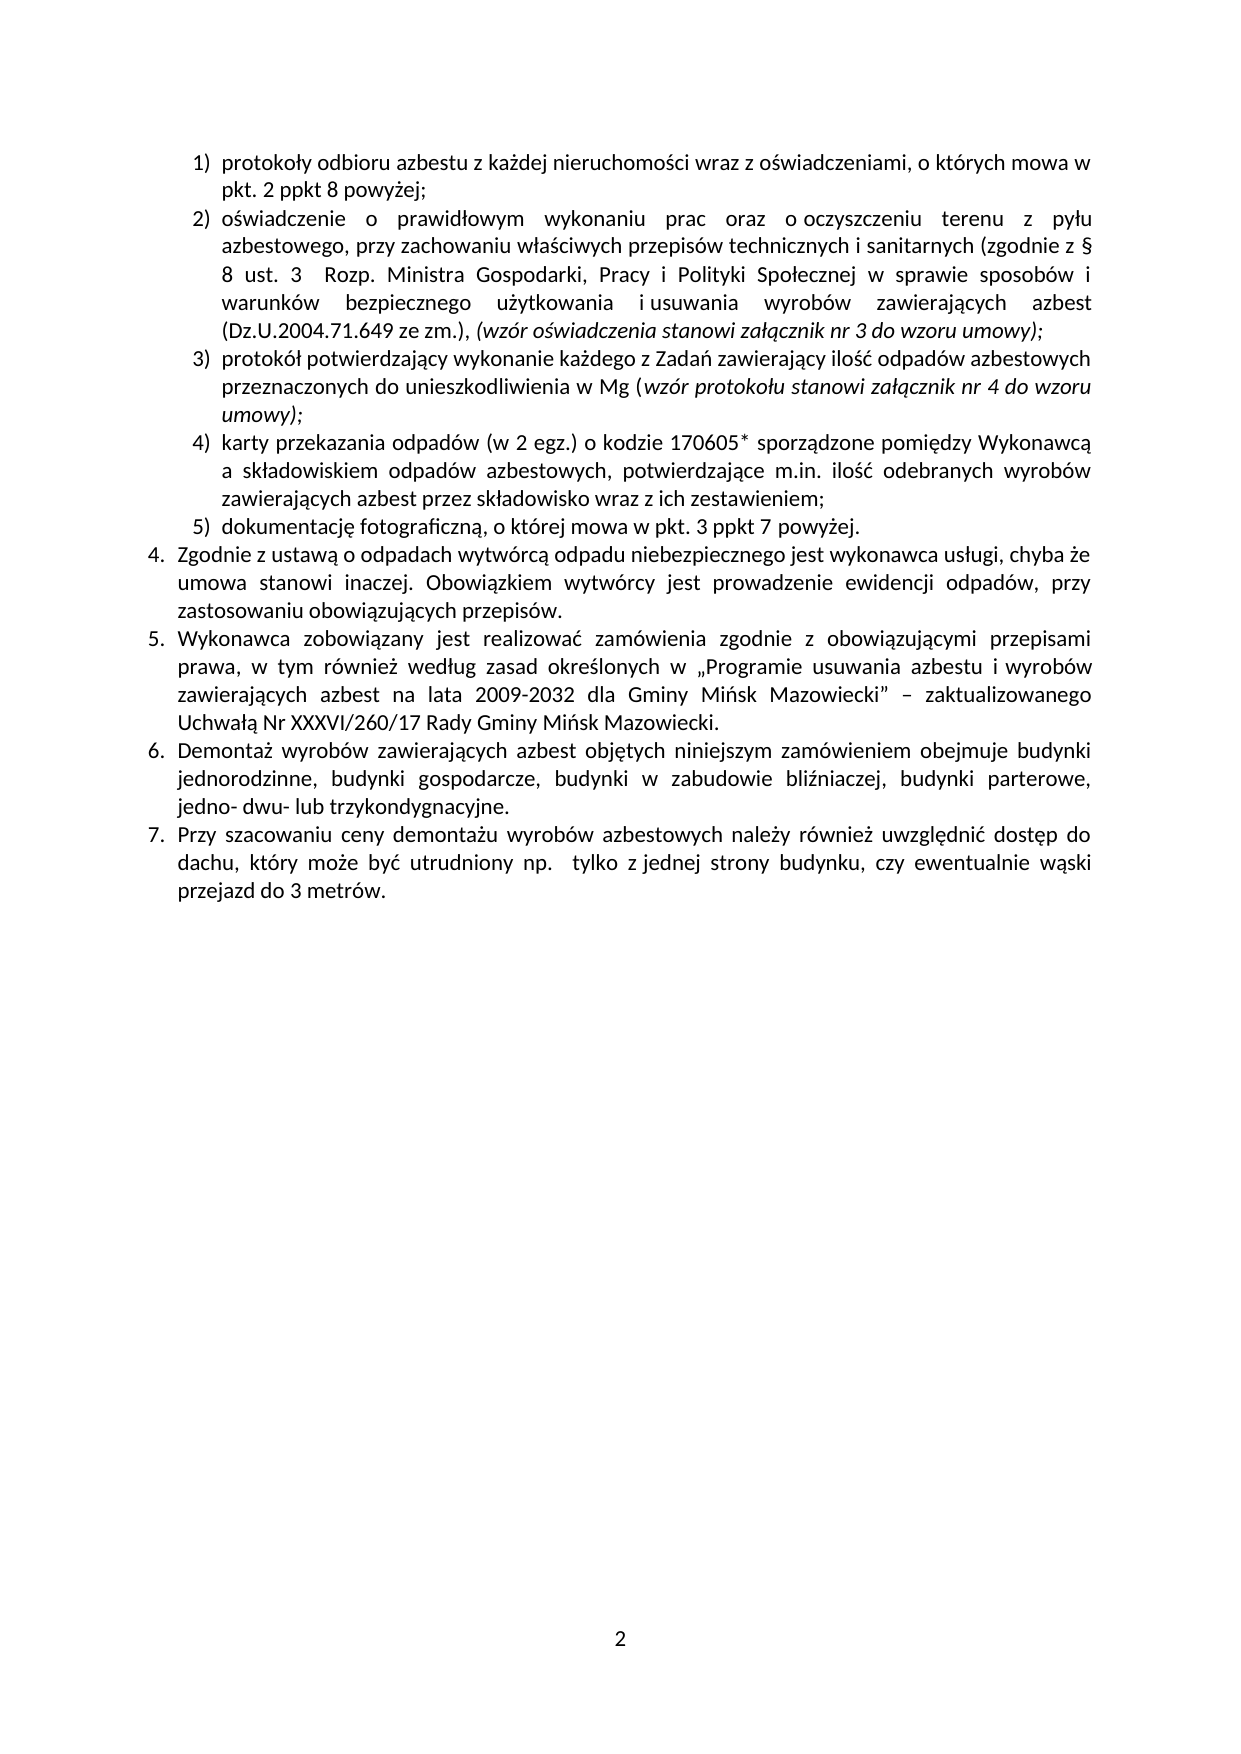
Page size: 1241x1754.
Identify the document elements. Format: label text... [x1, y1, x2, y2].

list Zgodnie z ustawą o odpadach wytwórcą odpadu niebezpiecznego jest wykonawca usługi, chyba że umowa stanowi inaczej. Obowiązkiem wytwórcy jest prowadzenie ewidencji odpadów, przy zastosowaniu obowiązujących przepisów. [148, 540, 1093, 624]
list Przy szacowaniu ceny demontażu wyrobów azbestowych należy również uwzględnić dostęp do dachu, który może być utrudniony np. tylko z jednej strony budynku, czy ewentualnie wąski przejazd do 3 metrów. [148, 820, 1093, 904]
list oświadczenie o prawidłowym wykonaniu prac oraz o oczyszczeniu terenu z pyłu azbestowego, przy zachowaniu właściwych przepisów technicznych i sanitarnych (zgodnie z § 8 ust. 3 Rozp. Ministra Gospodarki, Pracy i Polityki Społecznej w sprawie sposobów i warunków bezpiecznego użytkowania i usuwania wyrobów zawierających azbest (Dz.U.2004.71.649 ze zm.), (wzór oświadczenia stanowi załącznik nr 3 do wzoru umowy); [192, 204, 1093, 344]
list karty przekazania odpadów (w 2 egz.) o kodzie 170605* sporządzone pomiędzy Wykonawcą a składowiskiem odpadów azbestowych, potwierdzające m.in. ilość odebranych wyrobów zawierających azbest przez składowisko wraz z ich zestawieniem; [192, 428, 1093, 512]
list protokół potwierdzający wykonanie każdego z Zadań zawierający ilość odpadów azbestowych przeznaczonych do unieszkodliwienia w Mg (wzór protokołu stanowi załącznik nr 4 do wzoru umowy); [192, 344, 1093, 428]
list dokumentację fotograficzną, o której mowa w pkt. 3 ppkt 7 powyżej. [192, 512, 1093, 540]
list Wykonawca zobowiązany jest realizować zamówienia zgodnie z obowiązującymi przepisami prawa, w tym również według zasad określonych w „Programie usuwania azbestu i wyrobów zawierających azbest na lata 2009-2032 dla Gminy Mińsk Mazowiecki” – zaktualizowanego Uchwałą Nr XXXVI/260/17 Rady Gminy Mińsk Mazowiecki. [148, 624, 1093, 736]
list protokoły odbioru azbestu z każdej nieruchomości wraz z oświadczeniami, o których mowa w pkt. 2 ppkt 8 powyżej; [192, 148, 1093, 204]
list Demontaż wyrobów zawierających azbest objętych niniejszym zamówieniem obejmuje budynki jednorodzinne, budynki gospodarcze, budynki w zabudowie bliźniaczej, budynki parterowe, jedno- dwu- lub trzykondygnacyjne. [148, 736, 1093, 820]
